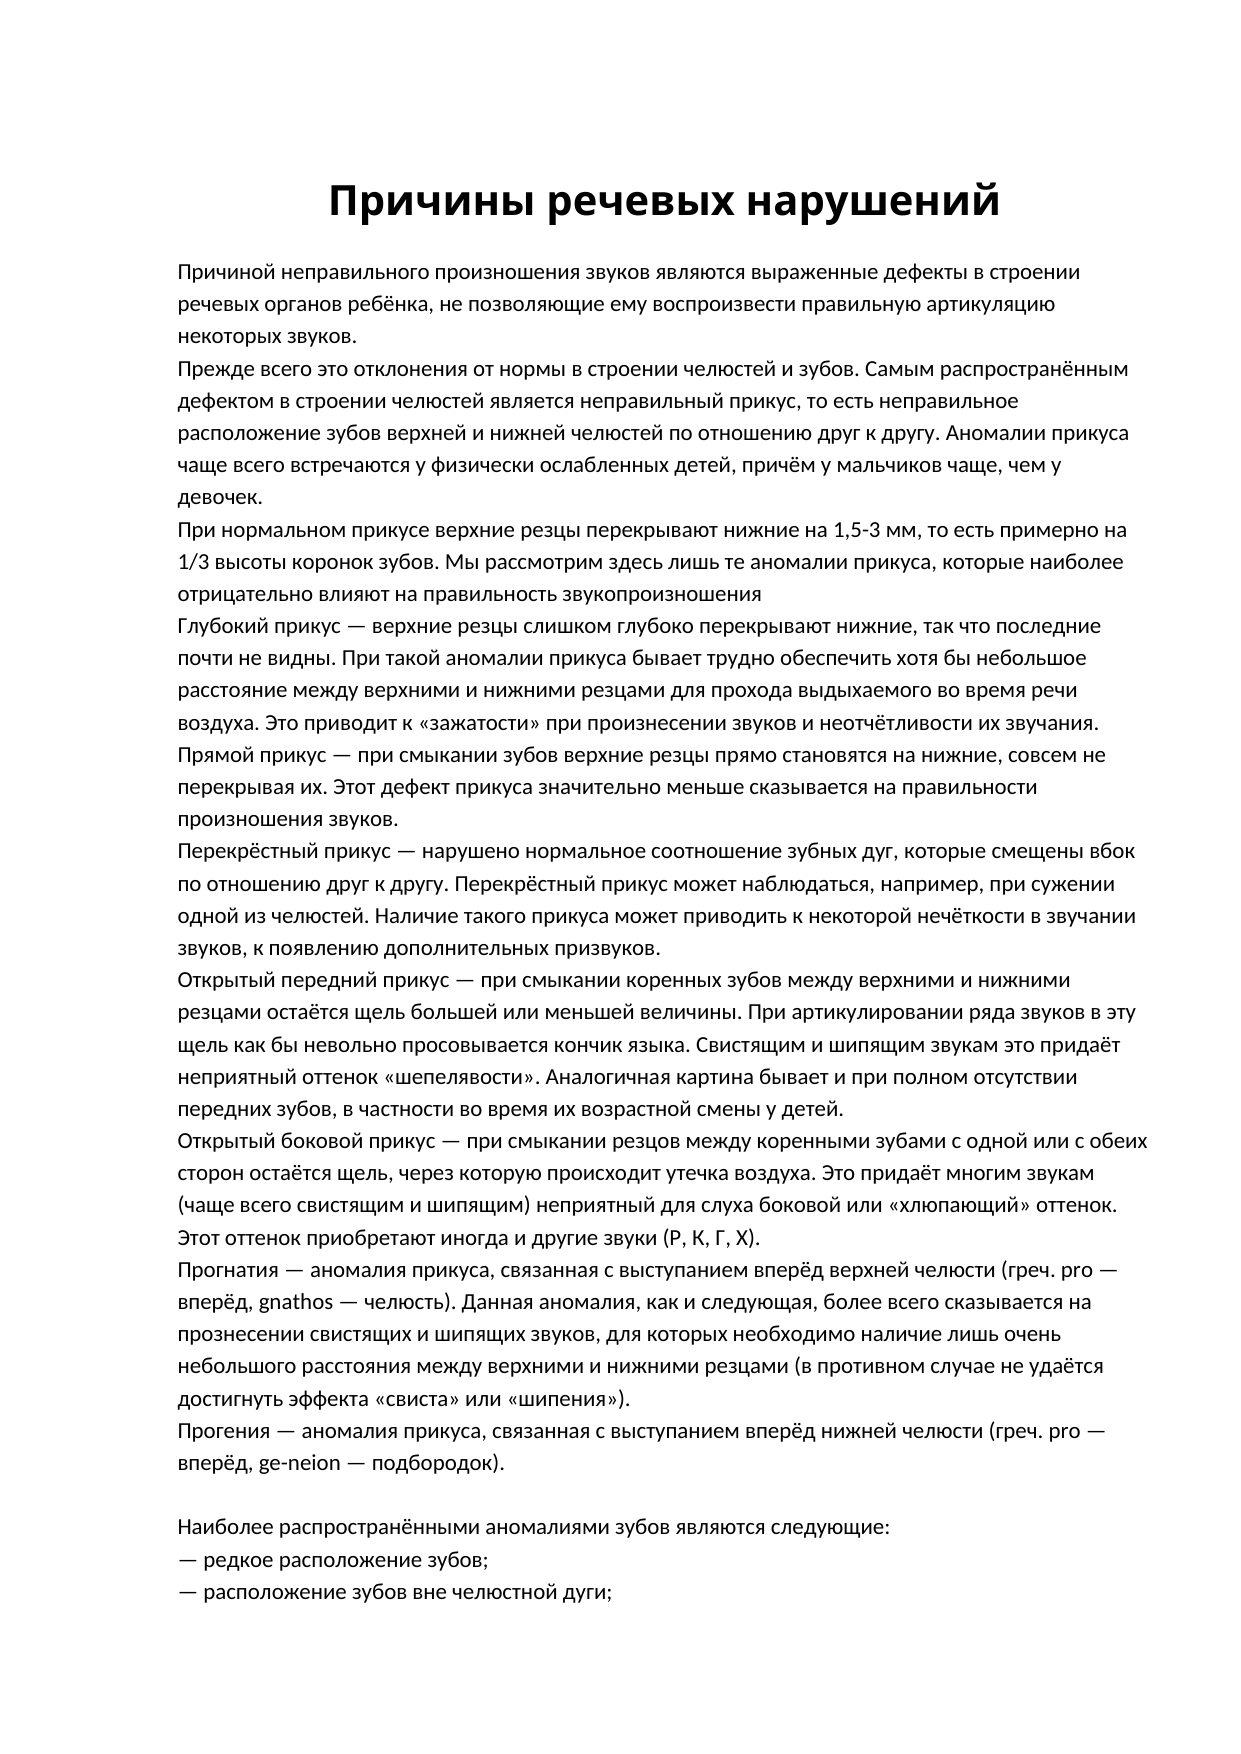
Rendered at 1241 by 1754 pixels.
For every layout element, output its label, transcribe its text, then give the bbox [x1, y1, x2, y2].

text Причины речевых нарушений [177, 171, 1152, 228]
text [177, 257, 1152, 1605]
